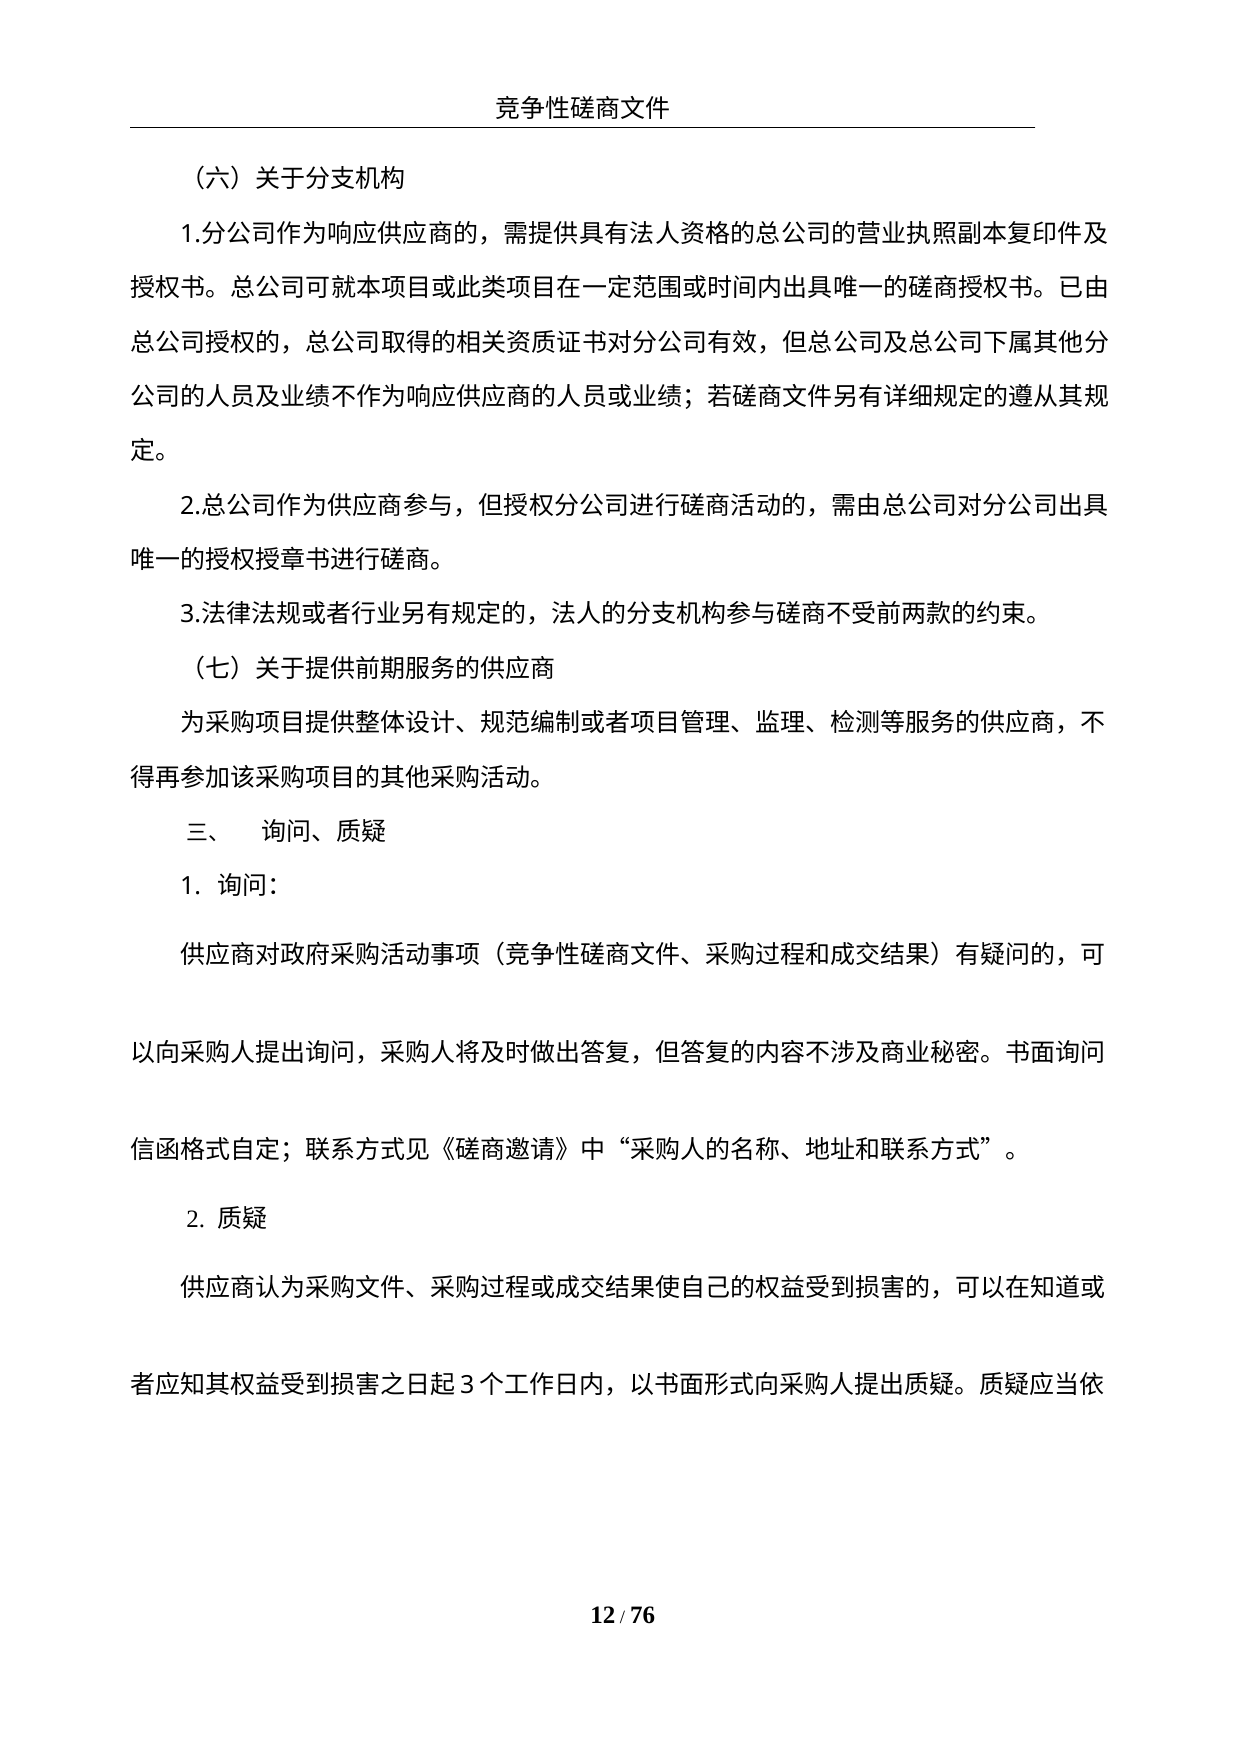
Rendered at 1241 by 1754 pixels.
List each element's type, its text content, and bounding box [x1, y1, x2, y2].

subtitle 询问、质疑 [186, 811, 1110, 848]
text （六）关于分支机构 [130, 159, 1110, 195]
subtitle 质疑 [130, 1198, 1110, 1234]
subtitle 询问： [130, 866, 1110, 902]
text 3.法律法规或者行业另有规定的，法人的分支机构参与磋商不受前两款的约束。 [130, 594, 1110, 630]
text 为采购项目提供整体设计、规范编制或者项目管理、监理、检测等服务的供应商，不得再参加该采购项目的其他采购活动。 [130, 703, 1110, 793]
text 1.分公司作为响应供应商的，需提供具有法人资格的总公司的营业执照副本复印件及授权书。总公司可就本项目或此类项目在一定范围或时间内出具唯一的磋商授权书。已由总公司授权的，总公司取得的相关资质证书对分公司有效，但总公司及总公司下属其他分公司的人员及业绩不作为响应供应商的人员或业绩；若磋商文件另有详细规定的遵从其规定。 [130, 213, 1110, 467]
text 供应商对政府采购活动事项（竞争性磋商文件、采购过程和成交结果）有疑问的，可以向采购人提出询问，采购人将及时做出答复，但答复的内容不涉及商业秘密。书面询问信函格式自定；联系方式见《磋商邀请》中“采购人的名称、地址和联系方式”。 [130, 920, 1110, 1180]
text 2.总公司作为供应商参与，但授权分公司进行磋商活动的，需由总公司对分公司出具唯一的授权授章书进行磋商。 [130, 485, 1110, 576]
text （七）关于提供前期服务的供应商 [130, 648, 1110, 684]
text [130, 1253, 1110, 1415]
